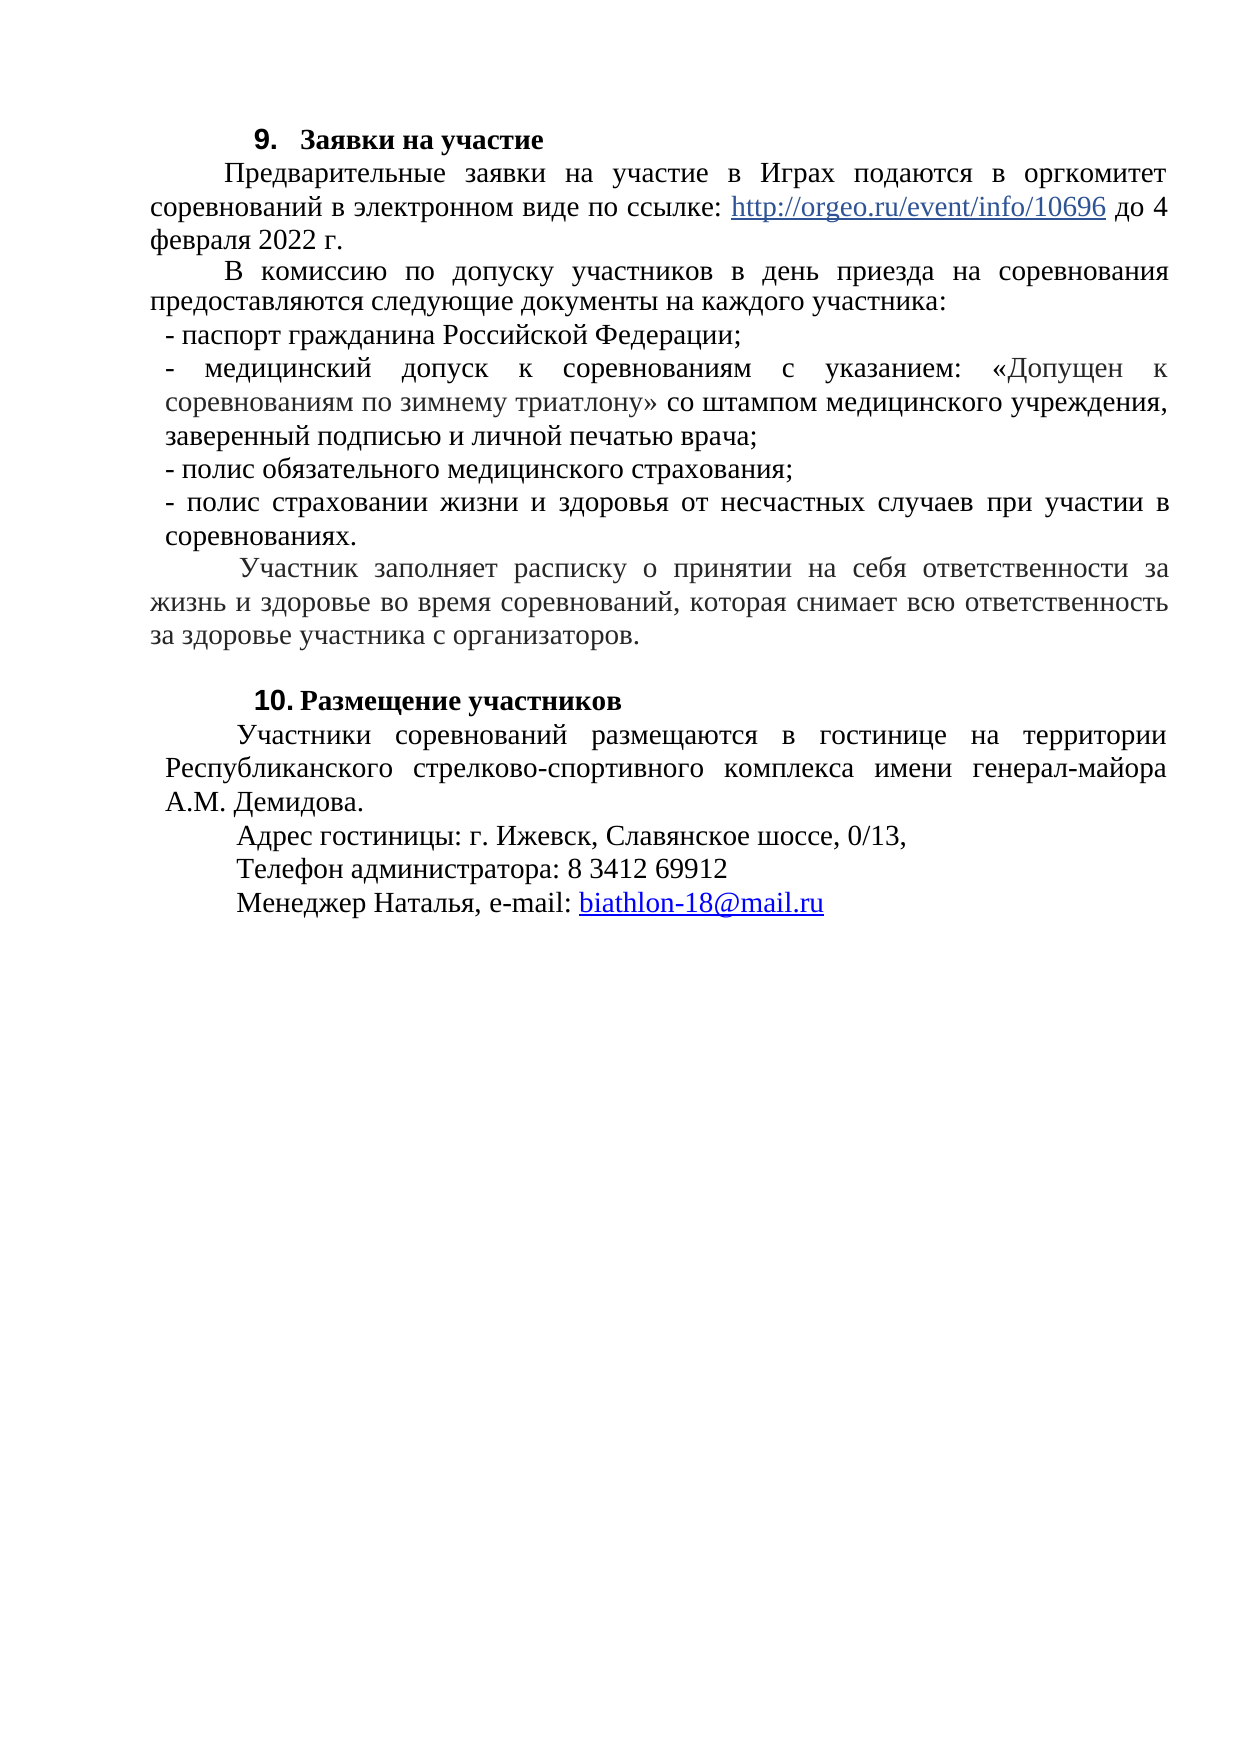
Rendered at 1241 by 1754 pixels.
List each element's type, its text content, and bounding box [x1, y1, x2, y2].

text В комиссию по допуску участников в день приезда на соревнования предоставляются следующие документы на каждого участника: [150, 256, 1170, 317]
list Заявки на участие [225, 122, 1168, 155]
text - полис страховании жизни и здоровья от несчастных случаев при участии в соревнованиях. [165, 485, 1170, 551]
list Размещение участников [225, 684, 1168, 717]
text Адрес гостиницы: г. Ижевск, Славянское шоссе, 0/13, [165, 818, 1168, 852]
text - медицинский допуск к соревнованиям с указанием: «Допущен к соревнованиям по зимнему триатлону» со штампом медицинского учреждения, заверенный подписью и личной печатью врача; [165, 351, 1168, 451]
text Менеджер Наталья, e-mail: biathlon-18@mail.ru [165, 886, 1168, 919]
text - паспорт гражданина Российской Федерации; [165, 317, 1170, 351]
text Телефон администратора: 8 3412 69912 [165, 852, 1168, 886]
text - полис обязательного медицинского страхования; [165, 451, 1170, 485]
text Участник заполняет расписку о принятии на себя ответственности за жизнь и здоровье во время соревнований, которая снимает всю ответственность за здоровье участника с организаторов. [150, 551, 1170, 651]
text Предварительные заявки на участие в Играх подаются в оргкомитет соревнований в электронном виде по ссылке: http://orgeo.ru/event/info/10696 до 4 февраля 2022 г. [150, 156, 1168, 256]
text Участники соревнований размещаются в гостинице на территории Республиканского стрелково-спортивного комплекса имени генерал-майора А.М. Демидова. [165, 717, 1168, 818]
